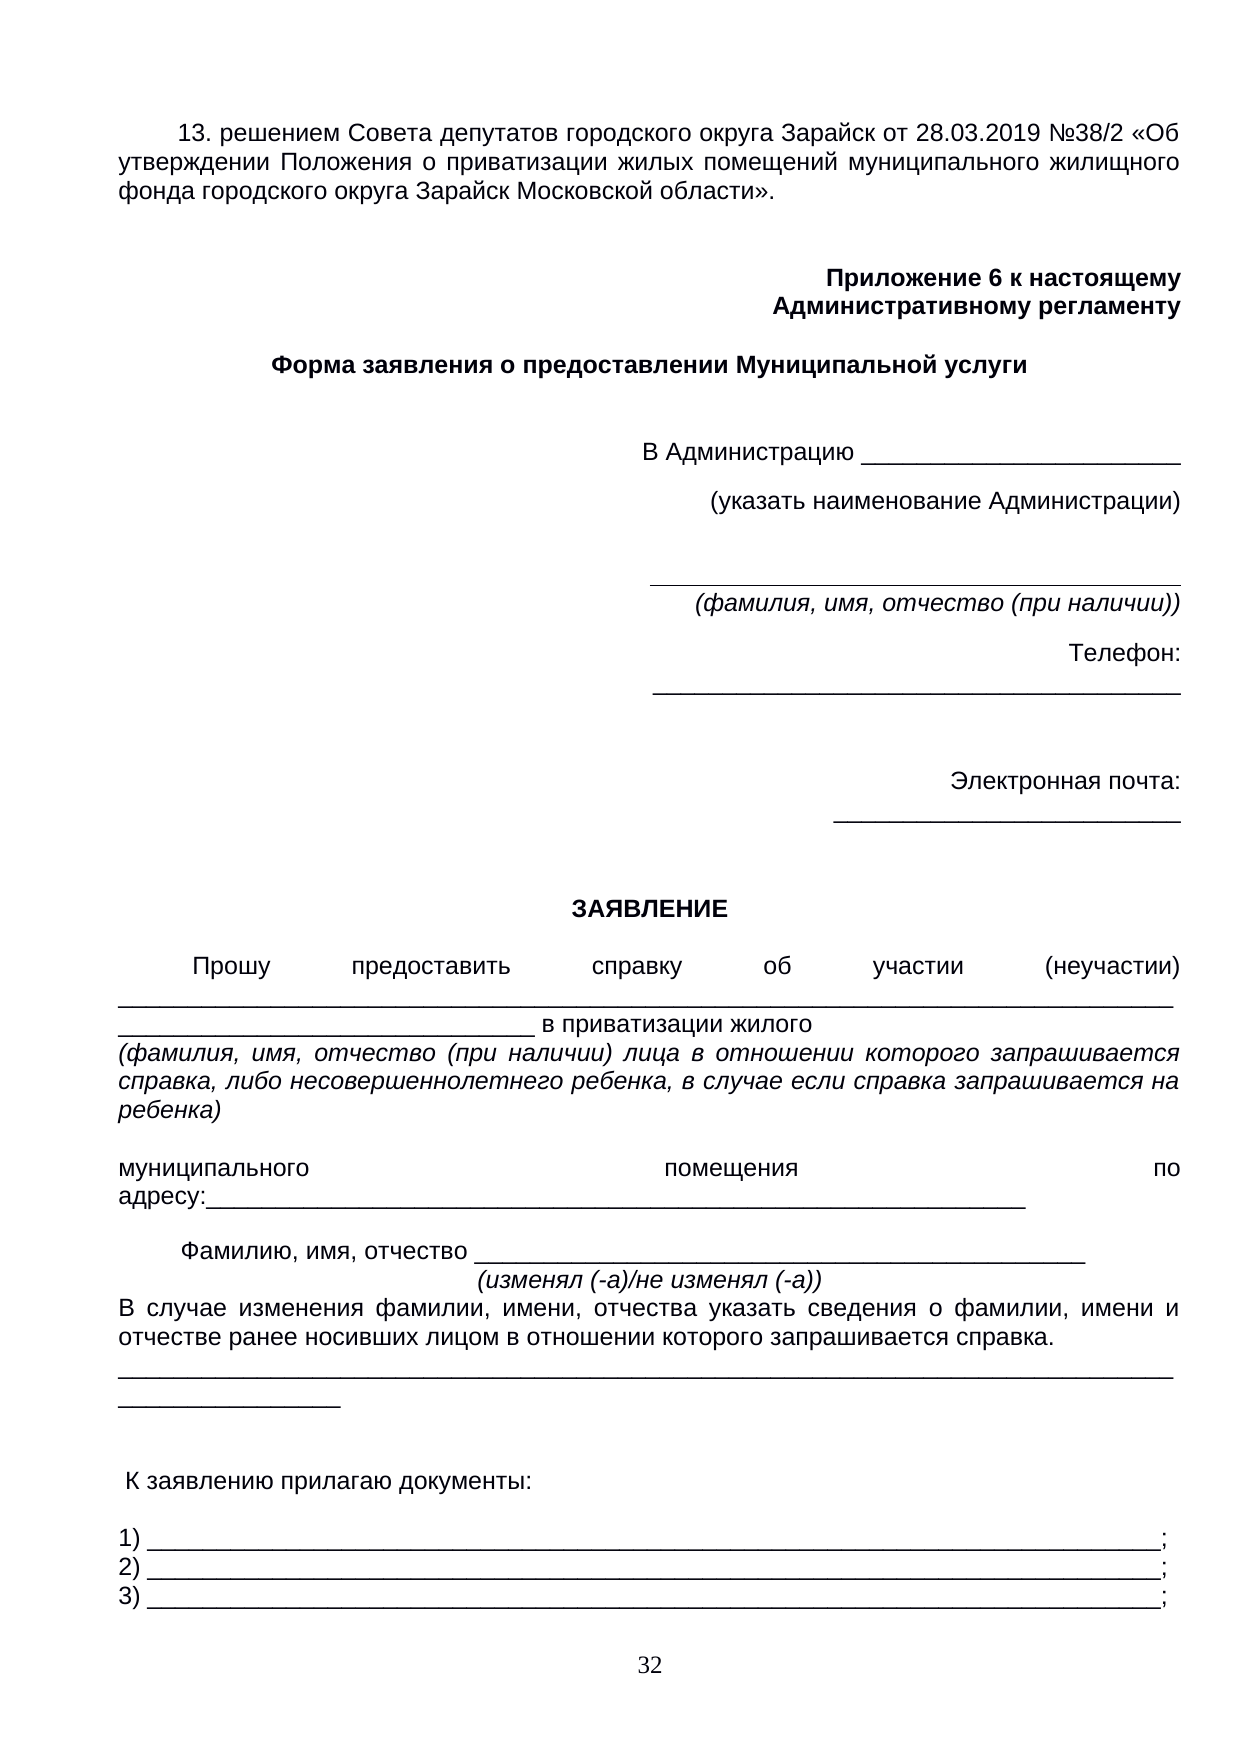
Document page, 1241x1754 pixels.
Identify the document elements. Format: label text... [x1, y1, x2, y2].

text (указать наименование Администрации) [118, 486, 1181, 515]
text (изменял (-а)/не изменял (-а)) [118, 1265, 1181, 1293]
text 13. решением Совета депутатов городского округа Зарайск от 28.03.2019 №38/2 «Об утверждении Положения о приватизации жилых помещений муниципального жилищного фонда городского округа Зарайск Московской области». [118, 118, 1181, 204]
subtitle Приложение 6 к настоящему Административному регламенту [664, 263, 1181, 320]
text ЗАЯВЛЕНИЕ [118, 894, 1181, 922]
text ____________________________________________________________________________________________ [118, 1351, 1181, 1408]
text 3) _________________________________________________________________________; [118, 1581, 1181, 1610]
text Телефон: ______________________________________ [650, 635, 1181, 695]
text В Администрацию _______________________ [118, 436, 1181, 465]
text муниципального помещения по адресу:___________________________________________________________ [118, 1124, 1181, 1210]
text Фамилию, имя, отчество ____________________________________________ [118, 1236, 1181, 1265]
text Форма заявления о предоставлении Муниципальной услуги [118, 349, 1181, 411]
text Прошу предоставить справку об участии (неучастии) __________________________________________________________________________________________________________ в приватизации жилого [118, 951, 1181, 1037]
text Электронная почта: _________________________ [650, 763, 1181, 823]
text 1) _________________________________________________________________________; [118, 1523, 1181, 1552]
text (фамилия, имя, отчество (при наличии) лица в отношении которого запрашивается справка, либо несовершеннолетнего ребенка, в случае если справка запрашивается на ребенка) [118, 1037, 1181, 1124]
text 2) _________________________________________________________________________; [118, 1552, 1181, 1581]
text К заявлению прилагаю документы: [118, 1466, 1181, 1495]
text (фамилия, имя, отчество (при наличии)) [650, 586, 1181, 617]
text В случае изменения фамилии, имени, отчества указать сведения о фамилии, имени и отчестве ранее носивших лицом в отношении которого запрашивается справка. [118, 1293, 1181, 1351]
